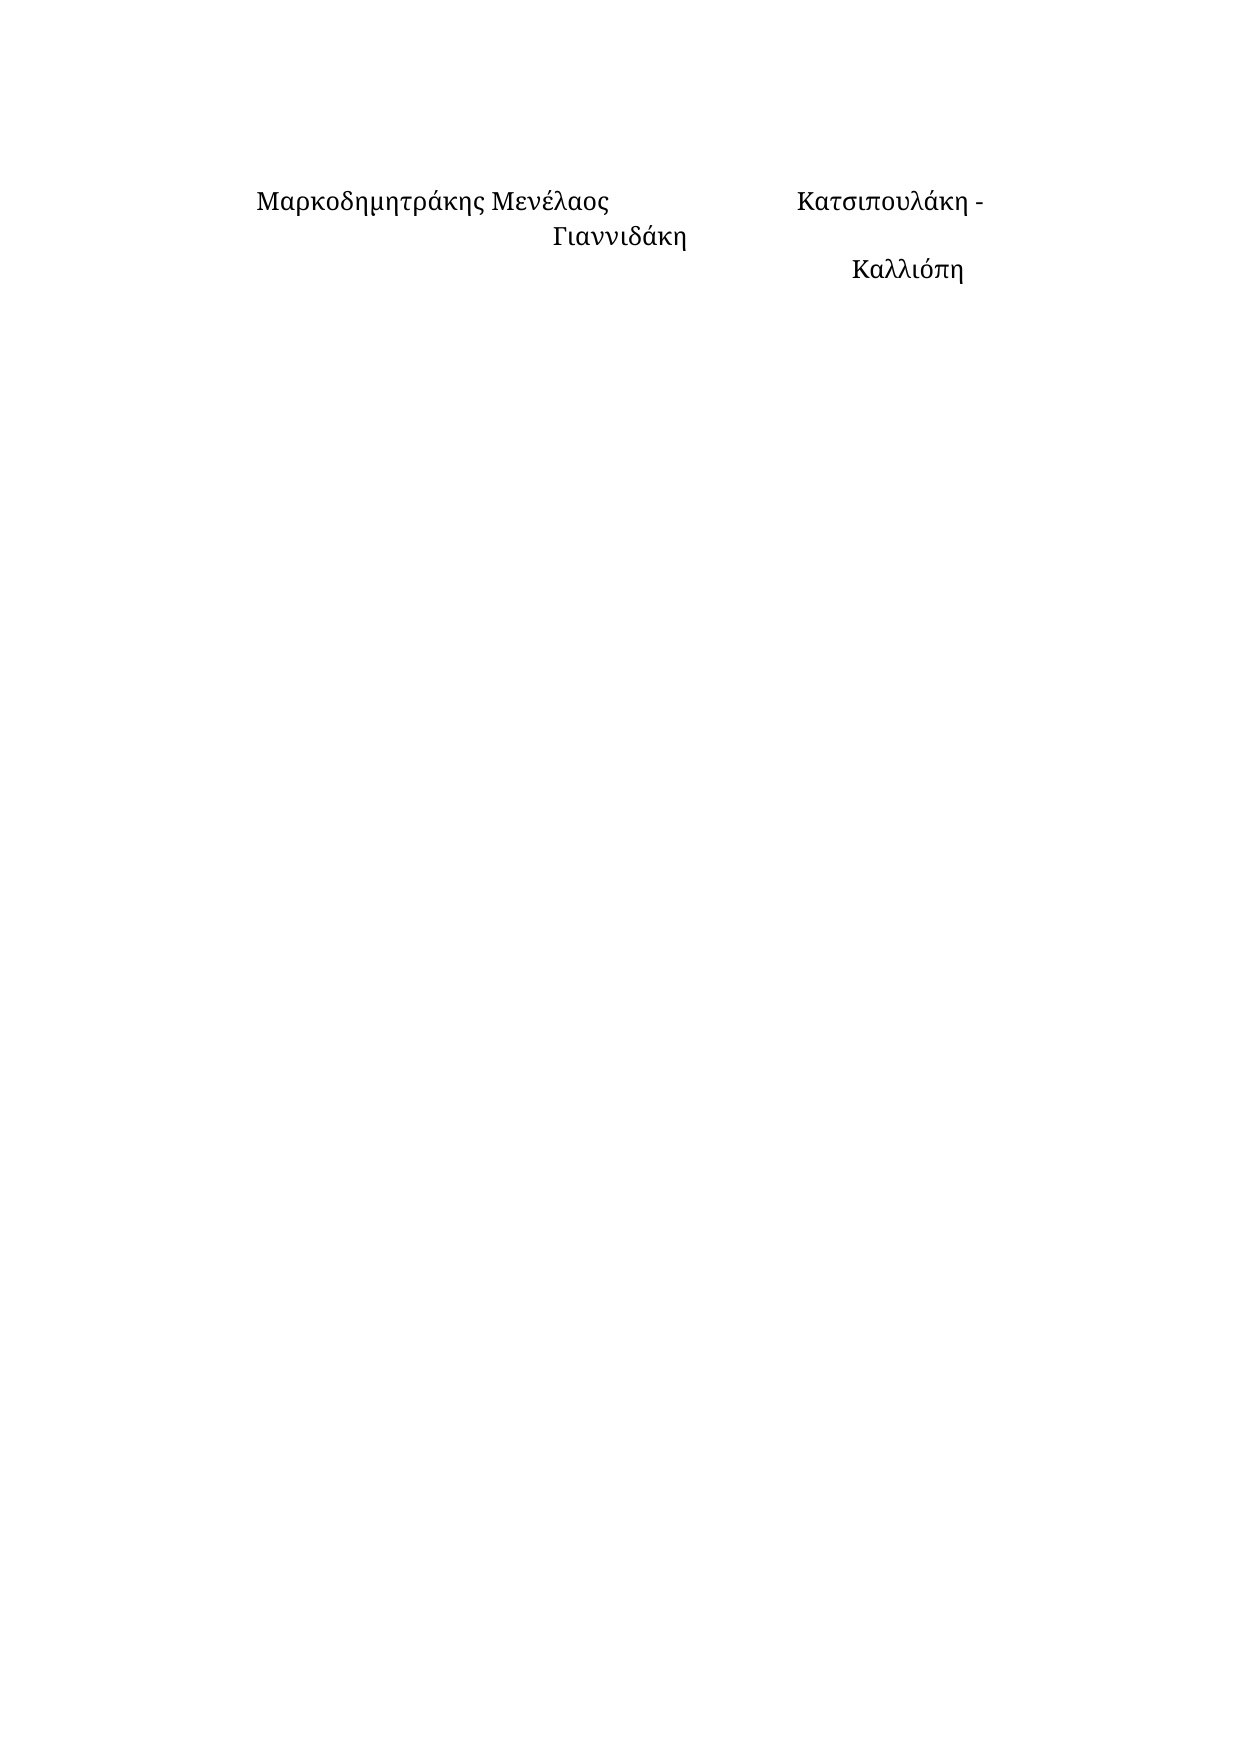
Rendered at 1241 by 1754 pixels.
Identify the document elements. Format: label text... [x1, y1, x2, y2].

text Μαρκοδημητράκης Μενέλαος Κατσιπουλάκη - Γιαννιδάκη [187, 184, 1053, 252]
text Καλλιόπη [187, 252, 1053, 286]
